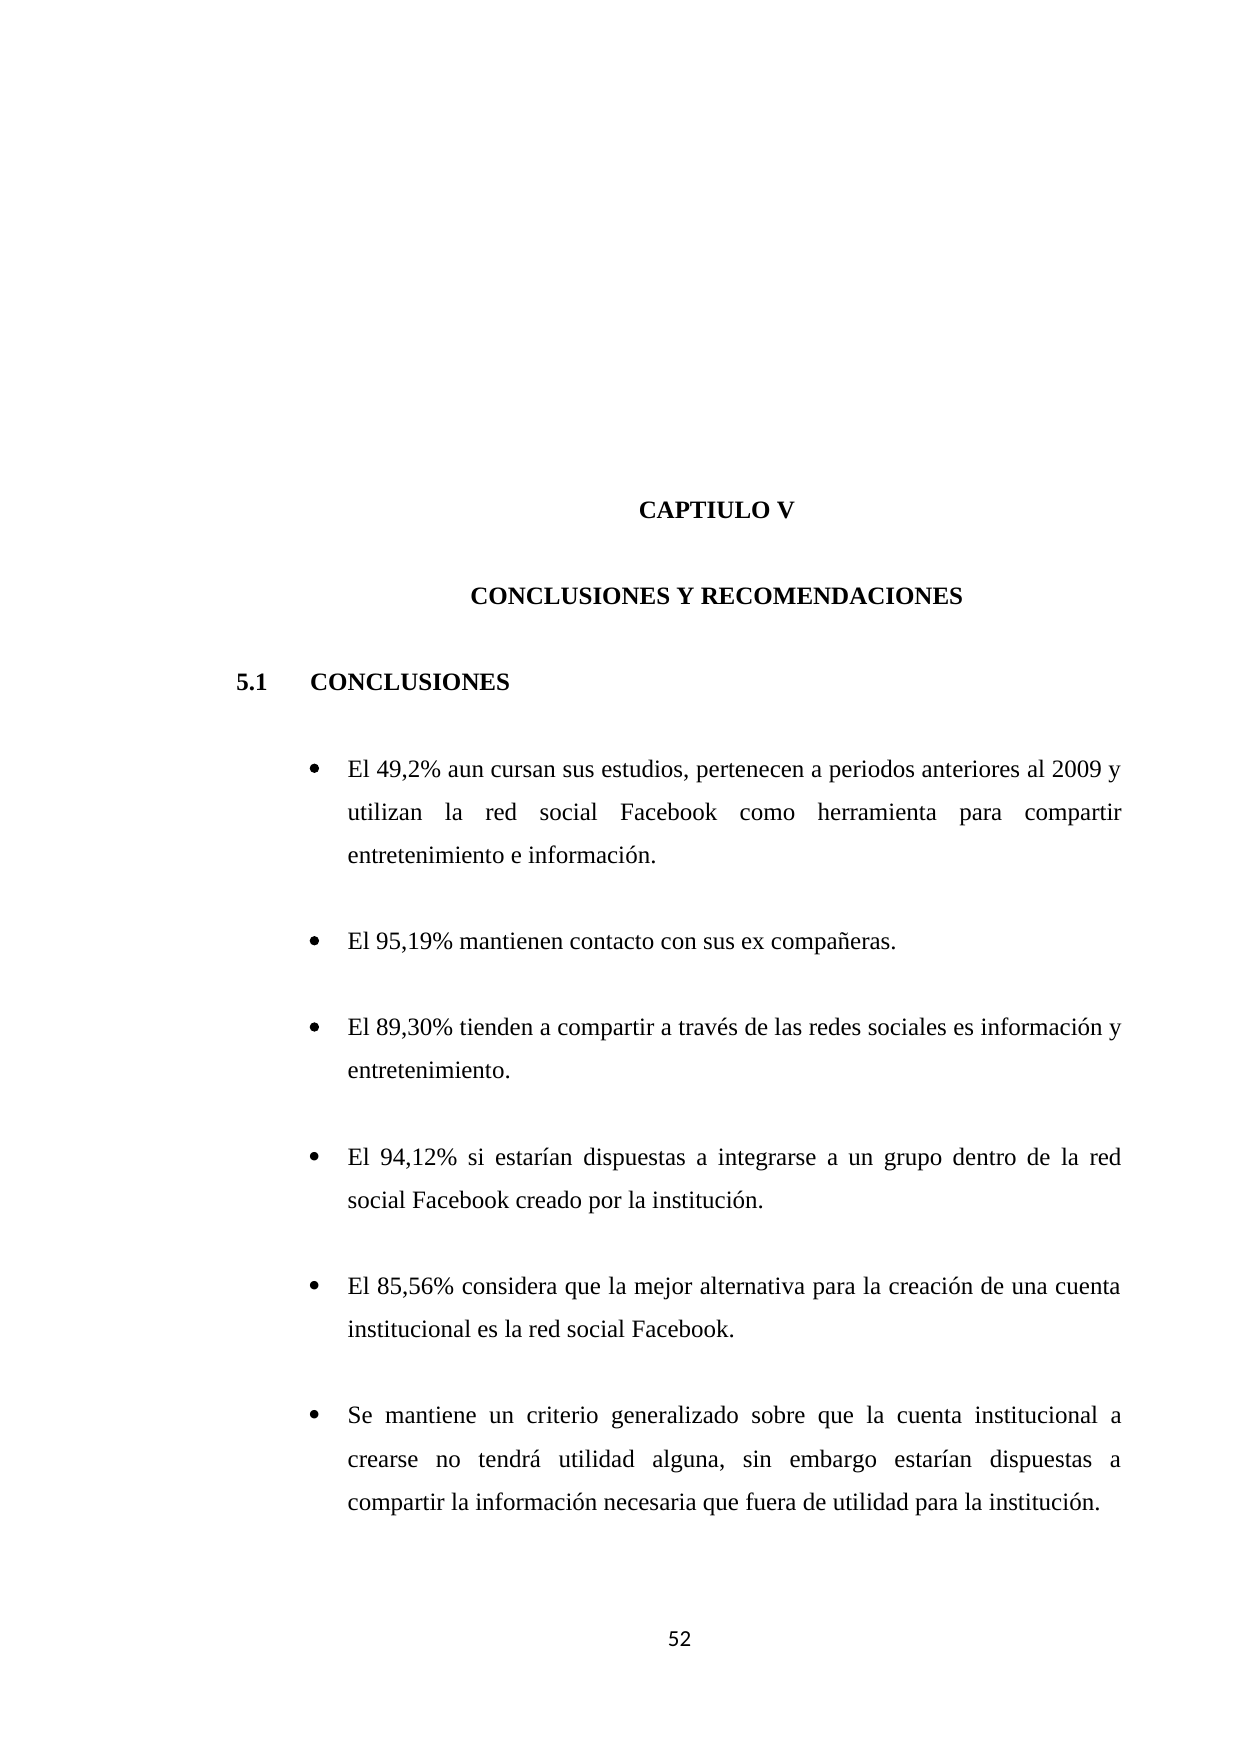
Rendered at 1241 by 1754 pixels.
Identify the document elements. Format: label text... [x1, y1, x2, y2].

list CAPTIULO V [311, 495, 1122, 524]
list El 49,2% aun cursan sus estudios, pertenecen a periodos anteriores al 2009 y utilizan la red social Facebook como herramienta para compartir entretenimiento e información. [310, 754, 1122, 869]
list Se mantiene un criterio generalizado sobre que la cuenta institucional a crearse no tendrá utilidad alguna, sin embargo estarían dispuestas a compartir la información necesaria que fuera de utilidad para la institución. [310, 1401, 1122, 1516]
list El 89,30% tienden a compartir a través de las redes sociales es información y entretenimiento. [310, 1012, 1122, 1084]
list 5.1 CONCLUSIONES [236, 667, 1122, 696]
list El 85,56% considera que la mejor alternativa para la creación de una cuenta institucional es la red social Facebook. [310, 1271, 1122, 1343]
list CONCLUSIONES Y RECOMENDACIONES [311, 581, 1122, 610]
list El 95,19% mantienen contacto con sus ex compañeras. [310, 926, 1122, 955]
list El 94,12% si estarían dispuestas a integrarse a un grupo dentro de la red social Facebook creado por la institución. [310, 1142, 1122, 1214]
